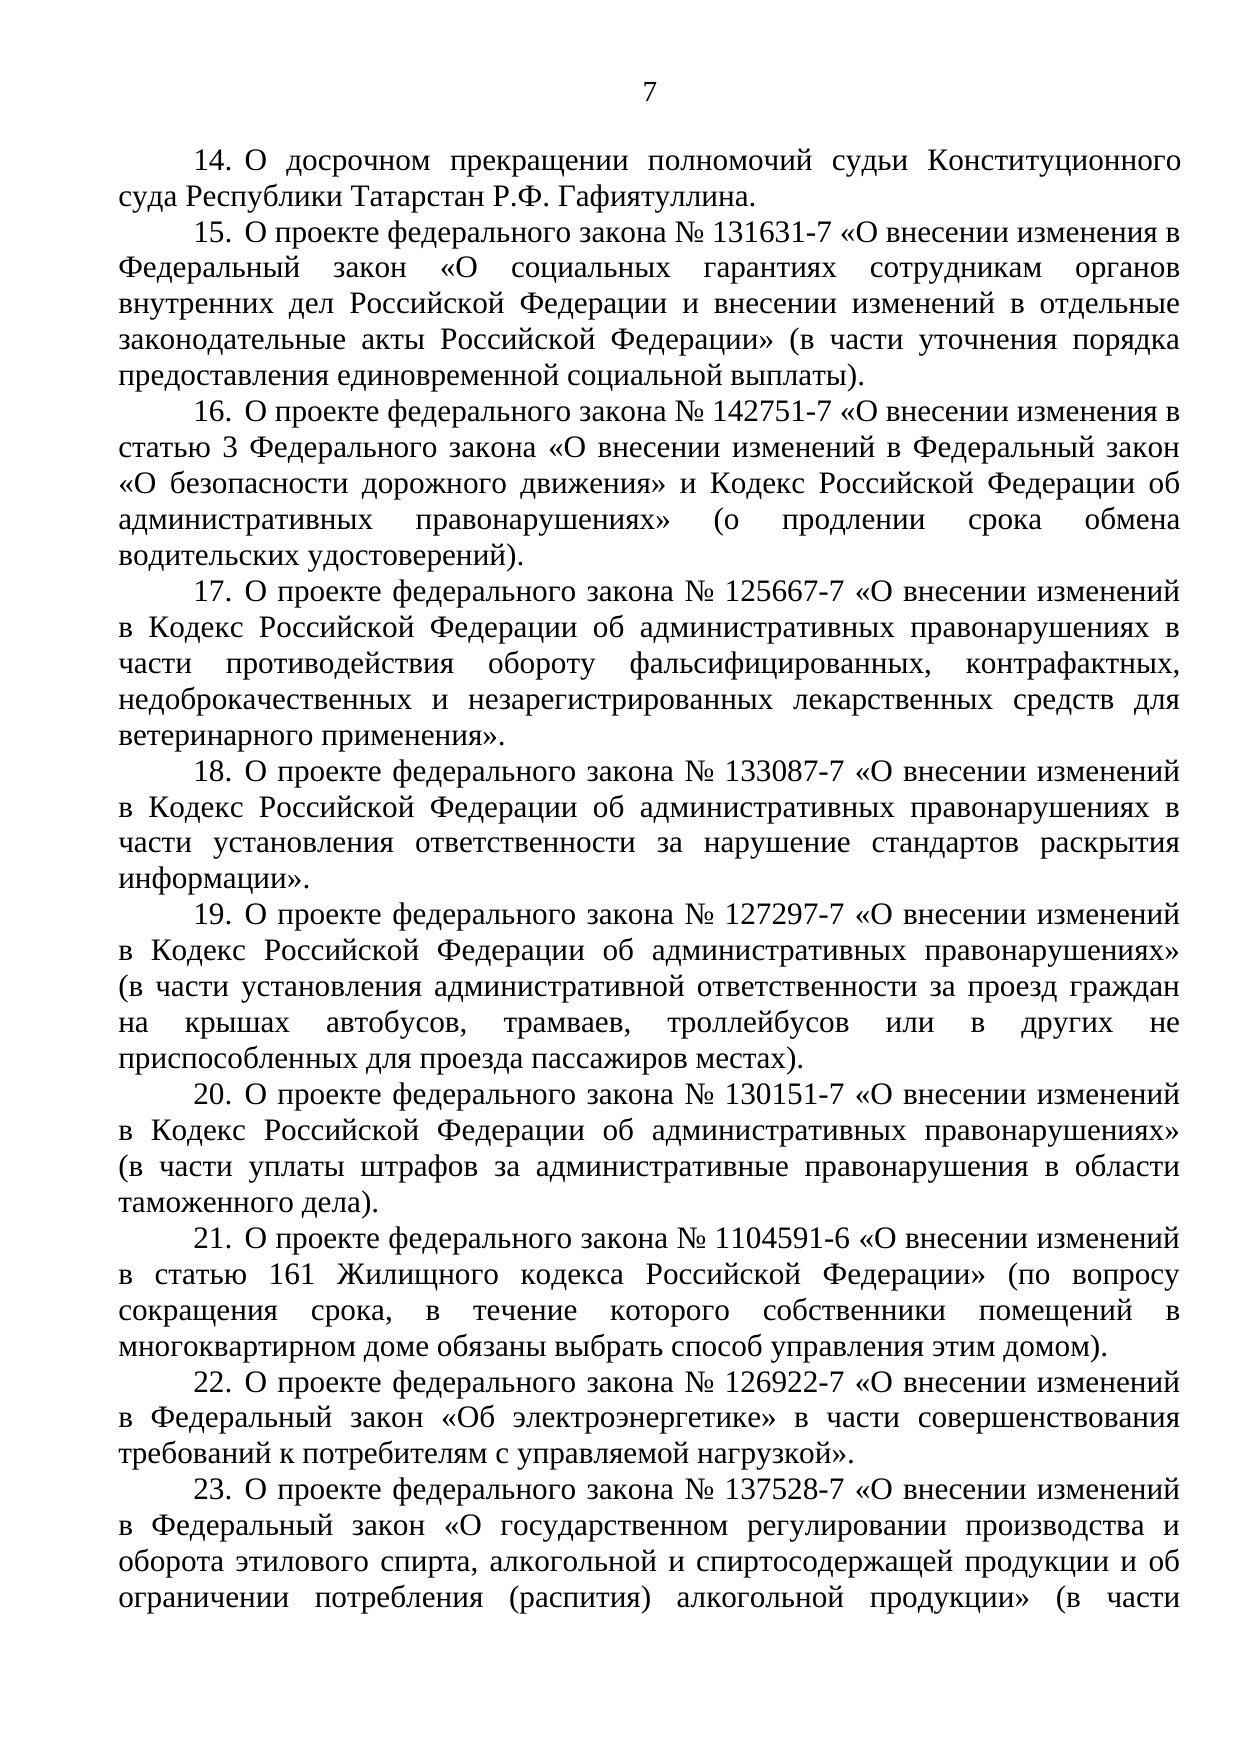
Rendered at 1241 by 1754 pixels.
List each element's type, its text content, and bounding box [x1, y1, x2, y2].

list О проекте федерального закона № 127297-7 «О внесении изменений в Кодекс Российской Федерации об административных правонарушениях» (в части установления административной ответственности за проезд граждан на крышах автобусов, трамваев, троллейбусов или в других не приспособленных для проезда пассажиров местах). [118, 896, 1181, 1075]
list О проекте федерального закона № 142751-7 «О внесении изменения в статью 3 Федерального закона «О внесении изменений в Федеральный закон «О безопасности дорожного движения» и Кодекс Российской Федерации об административных правонарушениях» (о продлении срока обмена водительских удостоверений). [118, 392, 1181, 572]
list О проекте федерального закона № 133087-7 «О внесении изменений в Кодекс Российской Федерации об административных правонарушениях в части установления ответственности за нарушение стандартов раскрытия информации». [118, 752, 1181, 896]
list О проекте федерального закона № 131631-7 «О внесении изменения в Федеральный закон «О социальных гарантиях сотрудникам органов внутренних дел Российской Федерации и внесении изменений в отдельные законодательные акты Российской Федерации» (в части уточнения порядка предоставления единовременной социальной выплаты). [118, 213, 1181, 392]
list О проекте федерального закона № 125667-7 «О внесении изменений в Кодекс Российской Федерации об административных правонарушениях в части противодействия обороту фальсифицированных, контрафактных, недоброкачественных и незарегистрированных лекарственных средств для ветеринарного применения». [118, 572, 1181, 752]
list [118, 1471, 1181, 1614]
list О проекте федерального закона № 130151-7 «О внесении изменений в Кодекс Российской Федерации об административных правонарушениях» (в части уплаты штрафов за административные правонарушения в области таможенного дела). [118, 1075, 1181, 1219]
list О проекте федерального закона № 1104591-6 «О внесении изменений в статью 161 Жилищного кодекса Российской Федерации» (по вопросу сокращения срока, в течение которого собственники помещений в многоквартирном доме обязаны выбрать способ управления этим домом). [118, 1219, 1181, 1363]
list О досрочном прекращении полномочий судьи Конституционного суда Республики Татарстан Р.Ф. Гафиятуллина. [118, 141, 1181, 213]
list О проекте федерального закона № 126922-7 «О внесении изменений в Федеральный закон «Об электроэнергетике» в части совершенствования требований к потребителям с управляемой нагрузкой». [118, 1363, 1181, 1471]
